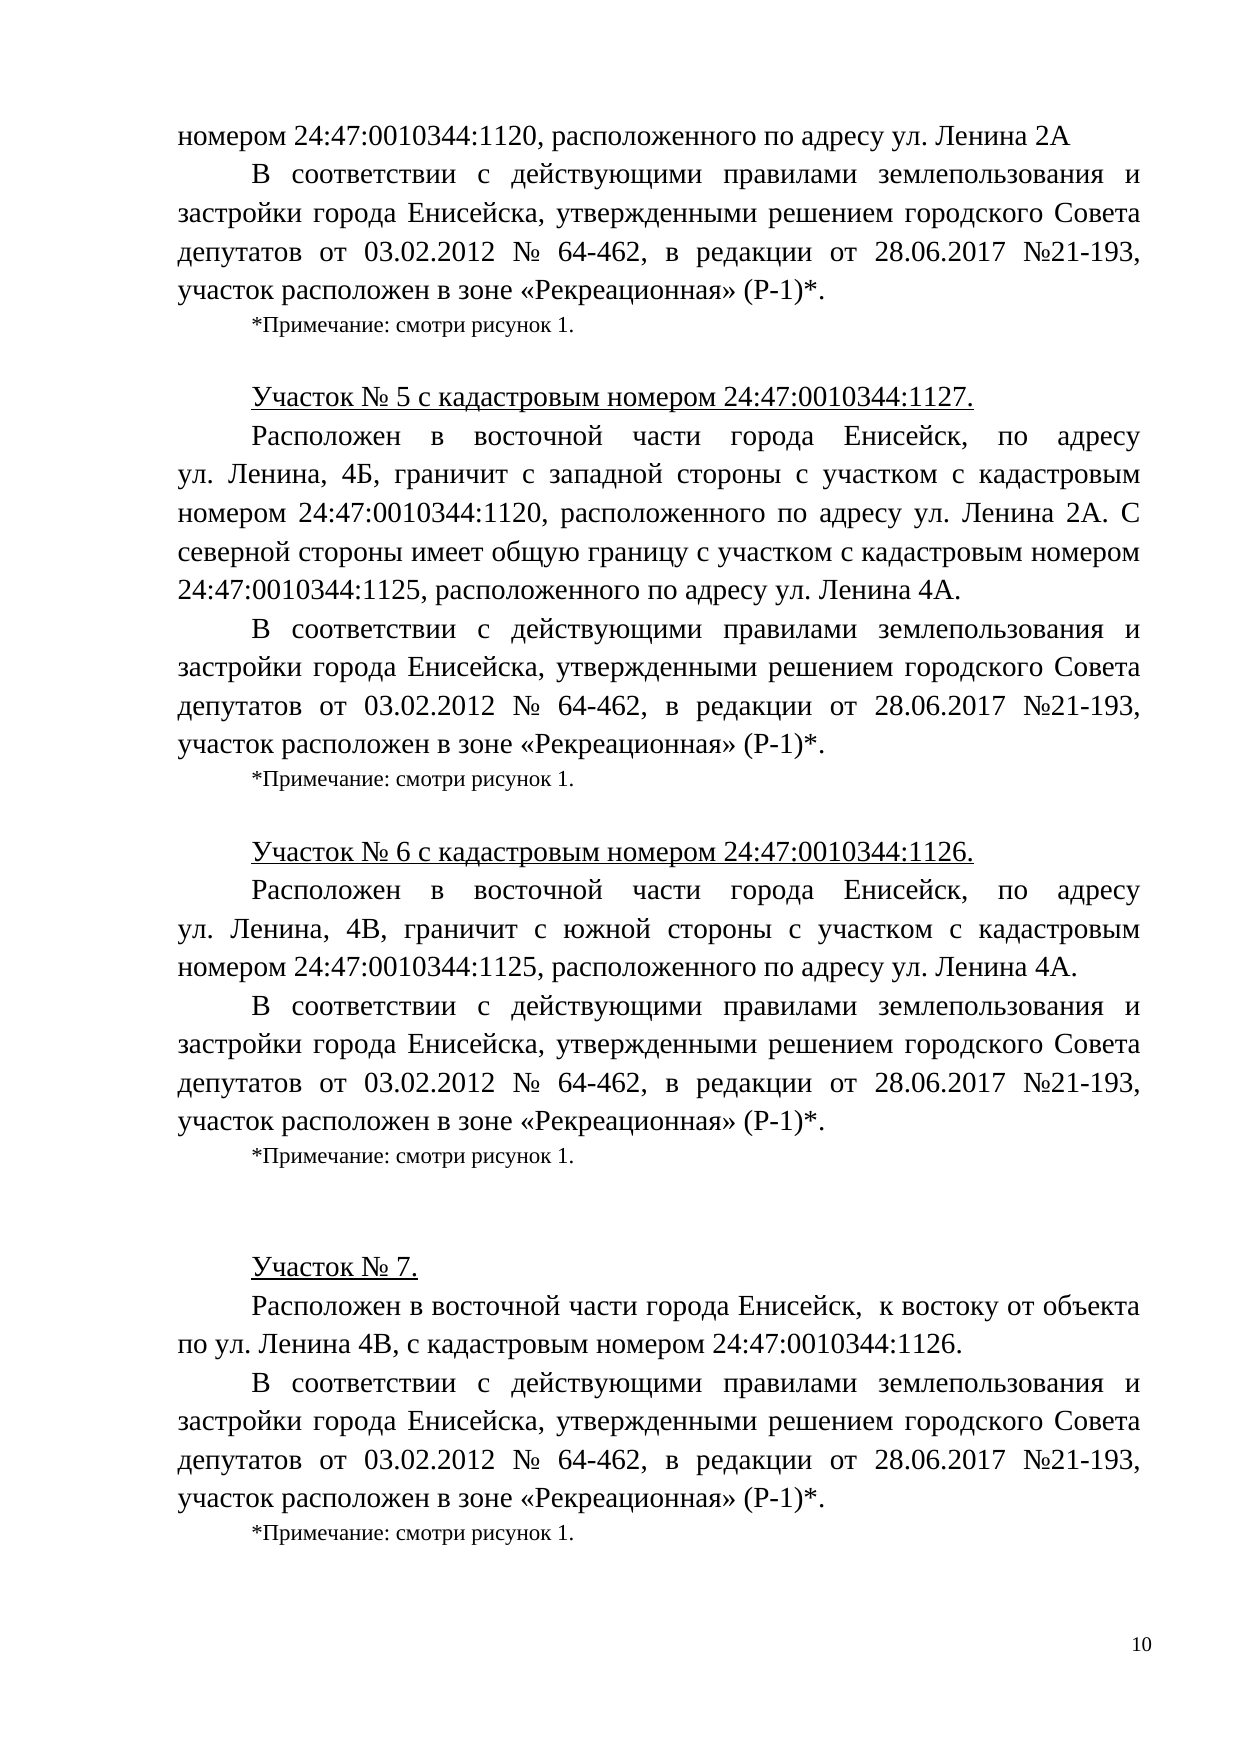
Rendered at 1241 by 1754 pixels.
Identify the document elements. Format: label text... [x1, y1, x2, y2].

text В соответствии с действующими правилами землепользования и застройки города Енисейска, утвержденными решением городского Совета депутатов от 03.02.2012 № 64-462, в редакции от 28.06.2017 №21-193, участок расположен в зоне «Рекреационная» (Р-1)*. [177, 1365, 1141, 1514]
text Участок № 6 с кадастровым номером 24:47:0010344:1126. [177, 834, 1141, 867]
text В соответствии с действующими правилами землепользования и застройки города Енисейска, утвержденными решением городского Совета депутатов от 03.02.2012 № 64-462, в редакции от 28.06.2017 №21-193, участок расположен в зоне «Рекреационная» (Р-1)*. [177, 611, 1141, 760]
text В соответствии с действующими правилами землепользования и застройки города Енисейска, утвержденными решением городского Совета депутатов от 03.02.2012 № 64-462, в редакции от 28.06.2017 №21-193, участок расположен в зоне «Рекреационная» (Р-1)*. [177, 157, 1141, 306]
text Расположен в восточной части города Енисейск, по адресу ул. Ленина, 4Б, граничит с западной стороны с участком с кадастровым номером 24:47:0010344:1120, расположенного по адресу ул. Ленина 2А. С северной стороны имеет общую границу с участком с кадастровым номером 24:47:0010344:1125, расположенного по адресу ул. Ленина 4А. [177, 418, 1141, 606]
text Участок № 7. [177, 1249, 1141, 1283]
text В соответствии с действующими правилами землепользования и застройки города Енисейска, утвержденными решением городского Совета депутатов от 03.02.2012 № 64-462, в редакции от 28.06.2017 №21-193, участок расположен в зоне «Рекреационная» (Р-1)*. [177, 988, 1141, 1137]
text Расположен в восточной части города Енисейск, к востоку от объекта по ул. Ленина 4В, с кадастровым номером 24:47:0010344:1126. [177, 1288, 1141, 1360]
text *Примечание: смотри рисунок 1. [177, 311, 1141, 337]
text *Примечание: смотри рисунок 1. [177, 765, 1141, 791]
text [177, 118, 1141, 152]
text *Примечание: смотри рисунок 1. [177, 1519, 1141, 1546]
text Участок № 5 с кадастровым номером 24:47:0010344:1127. [177, 379, 1141, 413]
text Расположен в восточной части города Енисейск, по адресу ул. Ленина, 4В, граничит с южной стороны с участком с кадастровым номером 24:47:0010344:1125, расположенного по адресу ул. Ленина 4А. [177, 872, 1141, 983]
text *Примечание: смотри рисунок 1. [177, 1142, 1141, 1168]
